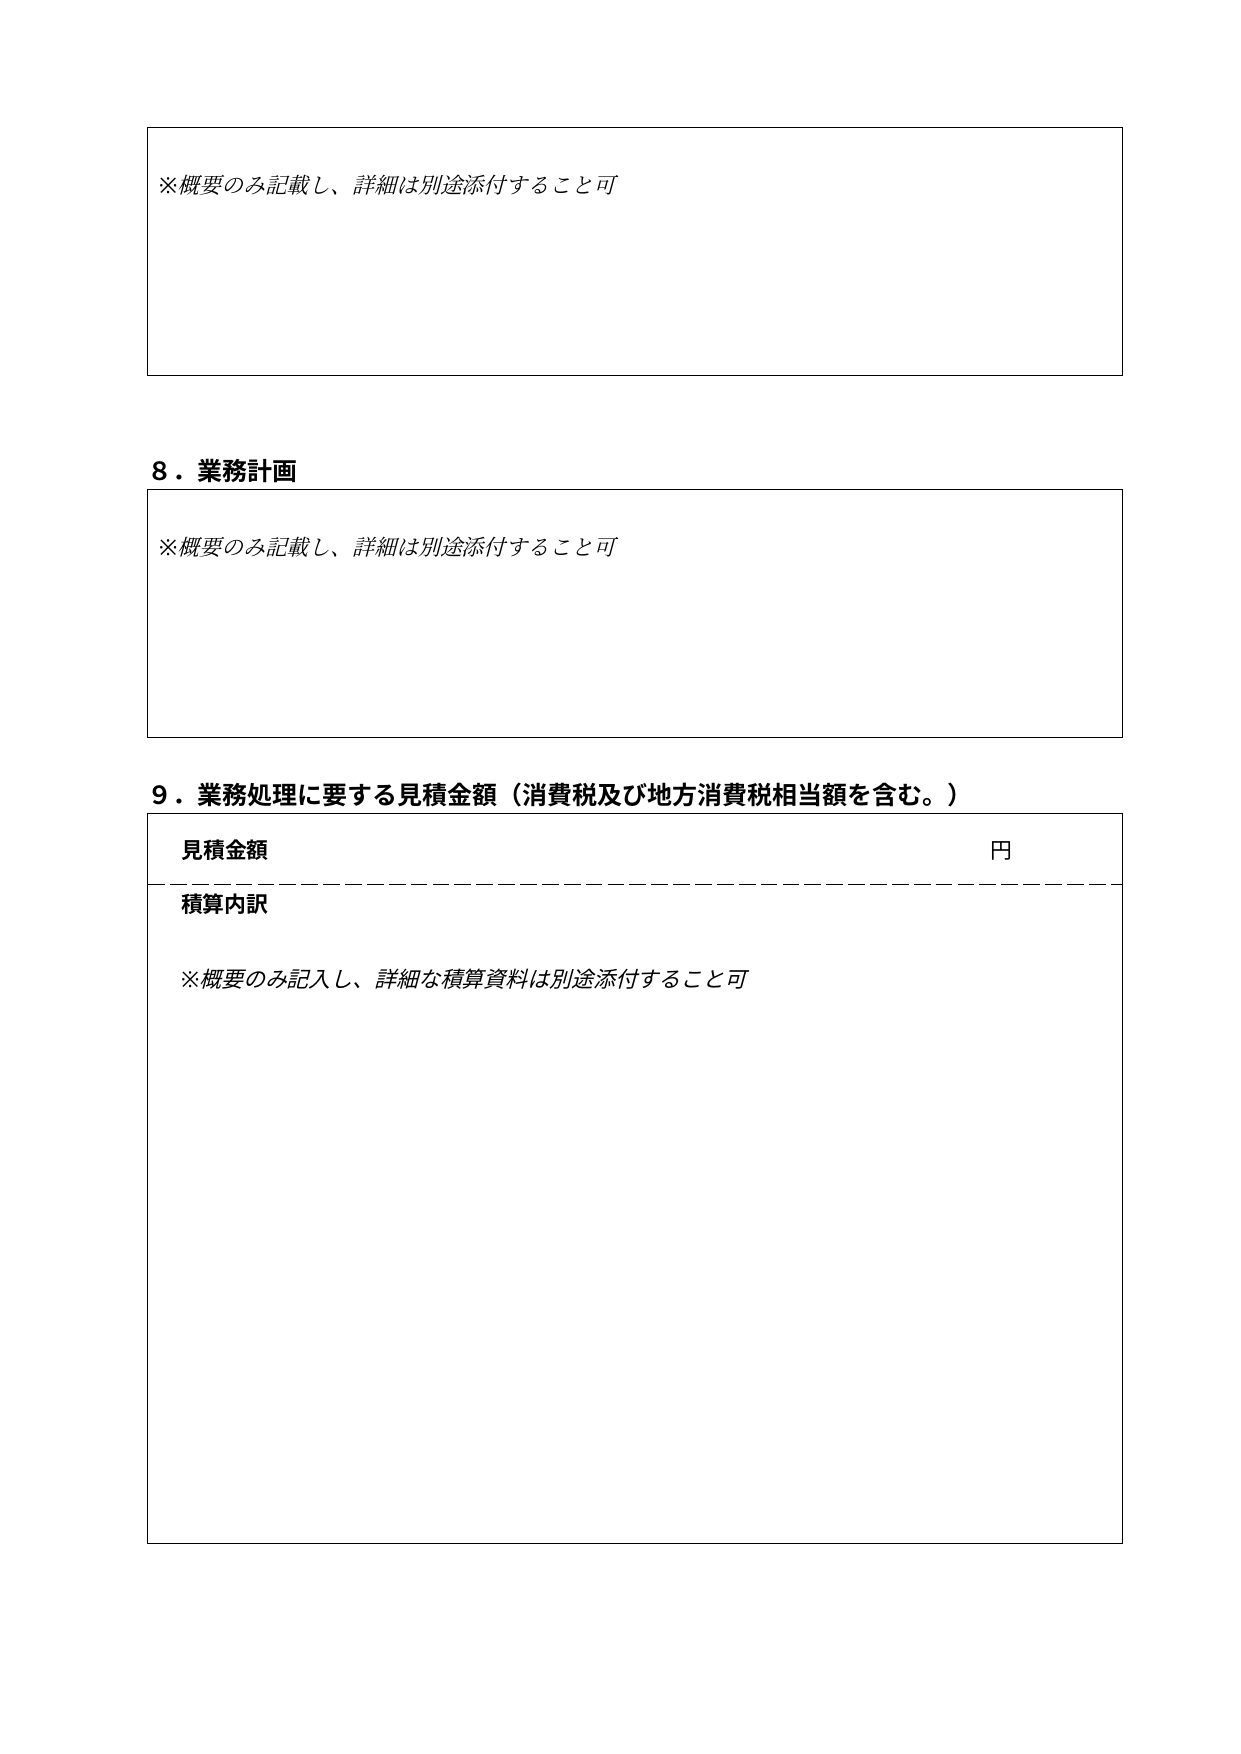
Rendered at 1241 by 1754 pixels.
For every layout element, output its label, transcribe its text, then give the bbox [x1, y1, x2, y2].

table_header 見積金額 円 [148, 814, 1122, 883]
text ８．業務計画 [148, 451, 1122, 488]
table_header ※概要のみ記載し、詳細は別途添付すること可 [148, 490, 1122, 737]
text ９．業務処理に要する見積金額（消費税及び地方消費税相当額を含む。） [148, 775, 1122, 813]
table_cell 積算内訳 ※概要のみ記入し、詳細な積算資料は別途添付すること可 [148, 884, 1122, 1543]
table_header ※概要のみ記載し、詳細は別途添付すること可 [148, 128, 1122, 375]
